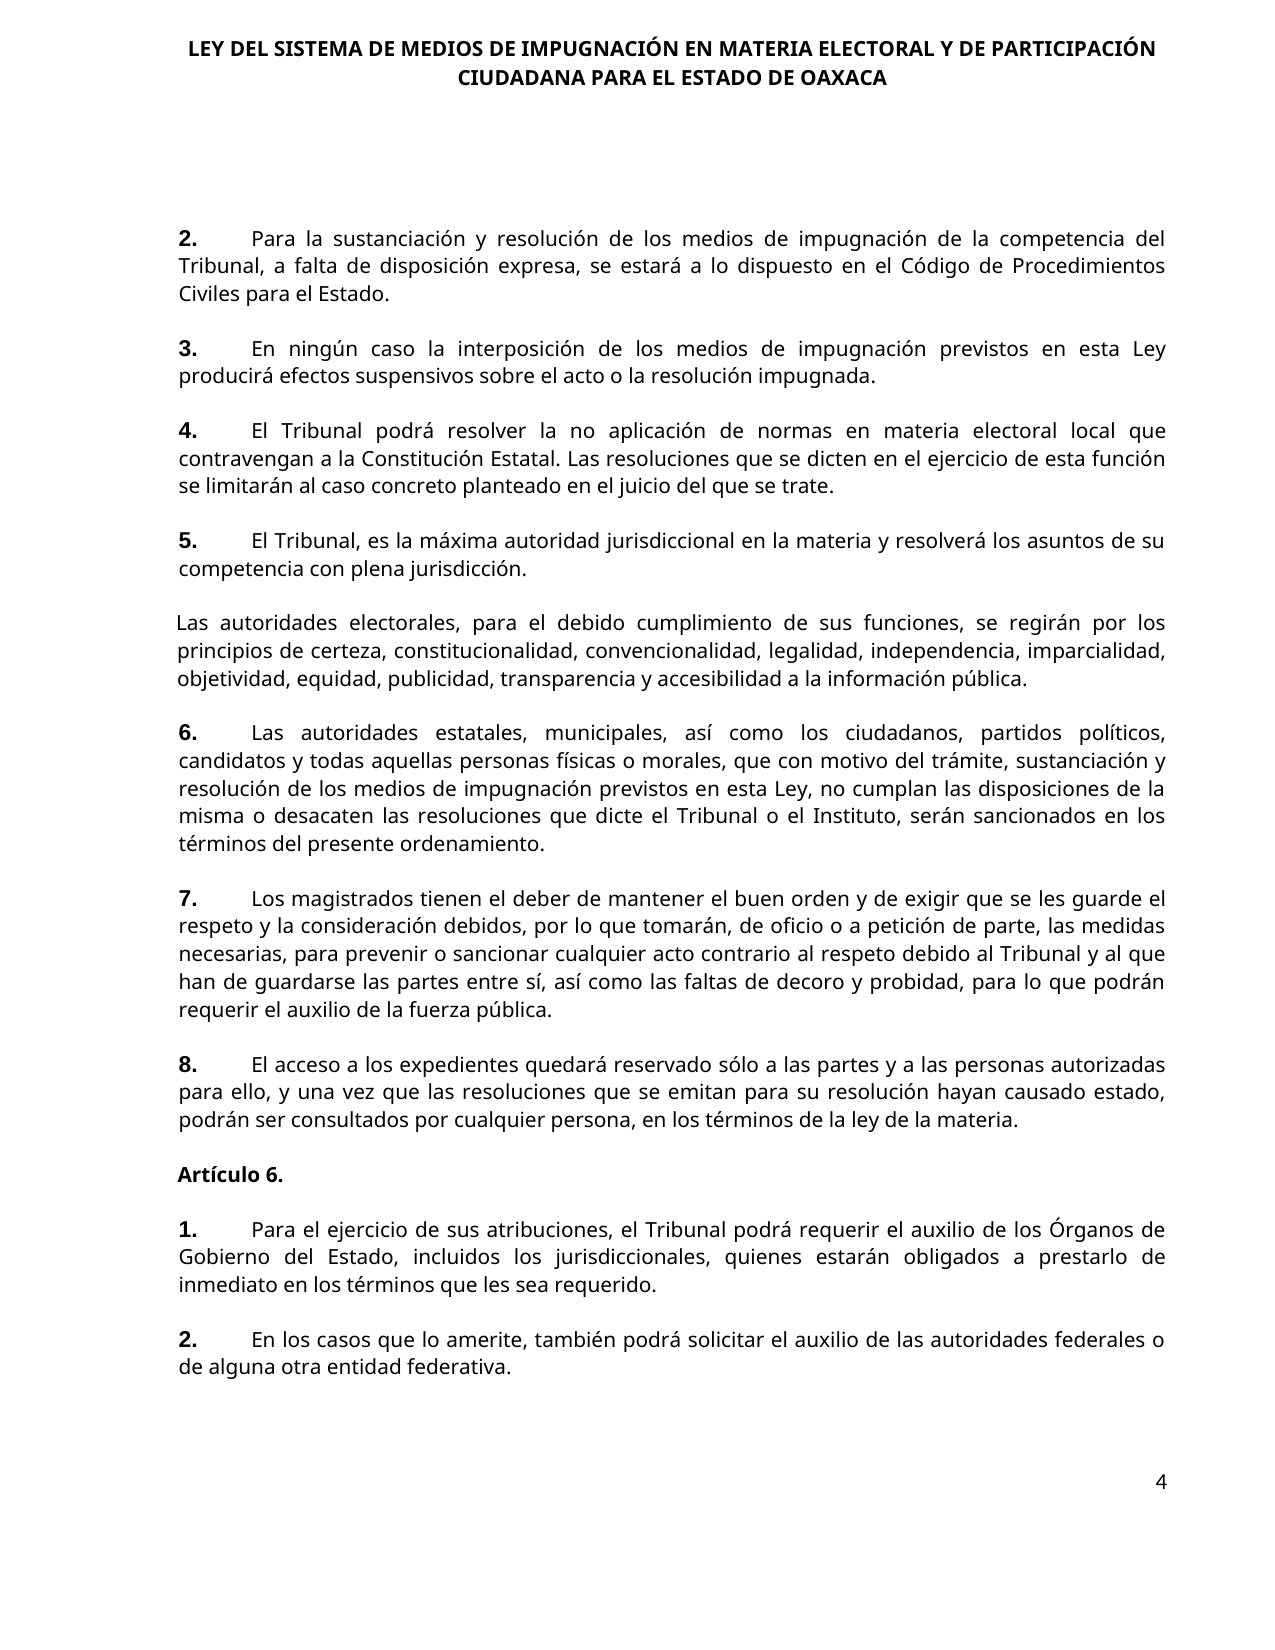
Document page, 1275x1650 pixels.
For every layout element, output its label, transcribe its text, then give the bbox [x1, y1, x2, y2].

text Artículo 6. [177, 1160, 1167, 1188]
list El Tribunal, es la máxima autoridad jurisdiccional en la materia y resolverá los asuntos de su competencia con plena jurisdicción. [178, 526, 1167, 582]
list El acceso a los expedientes quedará reservado sólo a las partes y a las personas autorizadas para ello, y una vez que las resoluciones que se emitan para su resolución hayan causado estado, podrán ser consultados por cualquier persona, en los términos de la ley de la materia. [178, 1050, 1167, 1134]
list En los casos que lo amerite, también podrá solicitar el auxilio de las autoridades federales o de alguna otra entidad federativa. [178, 1325, 1167, 1381]
list Las autoridades estatales, municipales, así como los ciudadanos, partidos políticos, candidatos y todas aquellas personas físicas o morales, que con motivo del trámite, sustanciación y resolución de los medios de impugnación previstos en esta Ley, no cumplan las disposiciones de la misma o desacaten las resoluciones que dicte el Tribunal o el Instituto, serán sancionados en los términos del presente ordenamiento. [178, 718, 1167, 858]
text Las autoridades electorales, para el debido cumplimiento de sus funciones, se regirán por los principios de certeza, constitucionalidad, convencionalidad, legalidad, independencia, imparcialidad, objetividad, equidad, publicidad, transparencia y accesibilidad a la información pública. [176, 608, 1167, 692]
list El Tribunal podrá resolver la no aplicación de normas en materia electoral local que contravengan a la Constitución Estatal. Las resoluciones que se dicten en el ejercicio de esta función se limitarán al caso concreto planteado en el juicio del que se trate. [178, 416, 1167, 500]
list Para el ejercicio de sus atribuciones, el Tribunal podrá requerir el auxilio de los Órganos de Gobierno del Estado, incluidos los jurisdiccionales, quienes estarán obligados a prestarlo de inmediato en los términos que les sea requerido. [178, 1215, 1167, 1298]
list Para la sustanciación y resolución de los medios de impugnación de la competencia del Tribunal, a falta de disposición expresa, se estará a lo dispuesto en el Código de Procedimientos Civiles para el Estado. [178, 224, 1167, 308]
list En ningún caso la interposición de los medios de impugnación previstos en esta Ley producirá efectos suspensivos sobre el acto o la resolución impugnada. [178, 334, 1167, 390]
list Los magistrados tienen el deber de mantener el buen orden y de exigir que se les guarde el respeto y la consideración debidos, por lo que tomarán, de oficio o a petición de parte, las medidas necesarias, para prevenir o sancionar cualquier acto contrario al respeto debido al Tribunal y al que han de guardarse las partes entre sí, así como las faltas de decoro y probidad, para lo que podrán requerir el auxilio de la fuerza pública. [178, 884, 1167, 1024]
